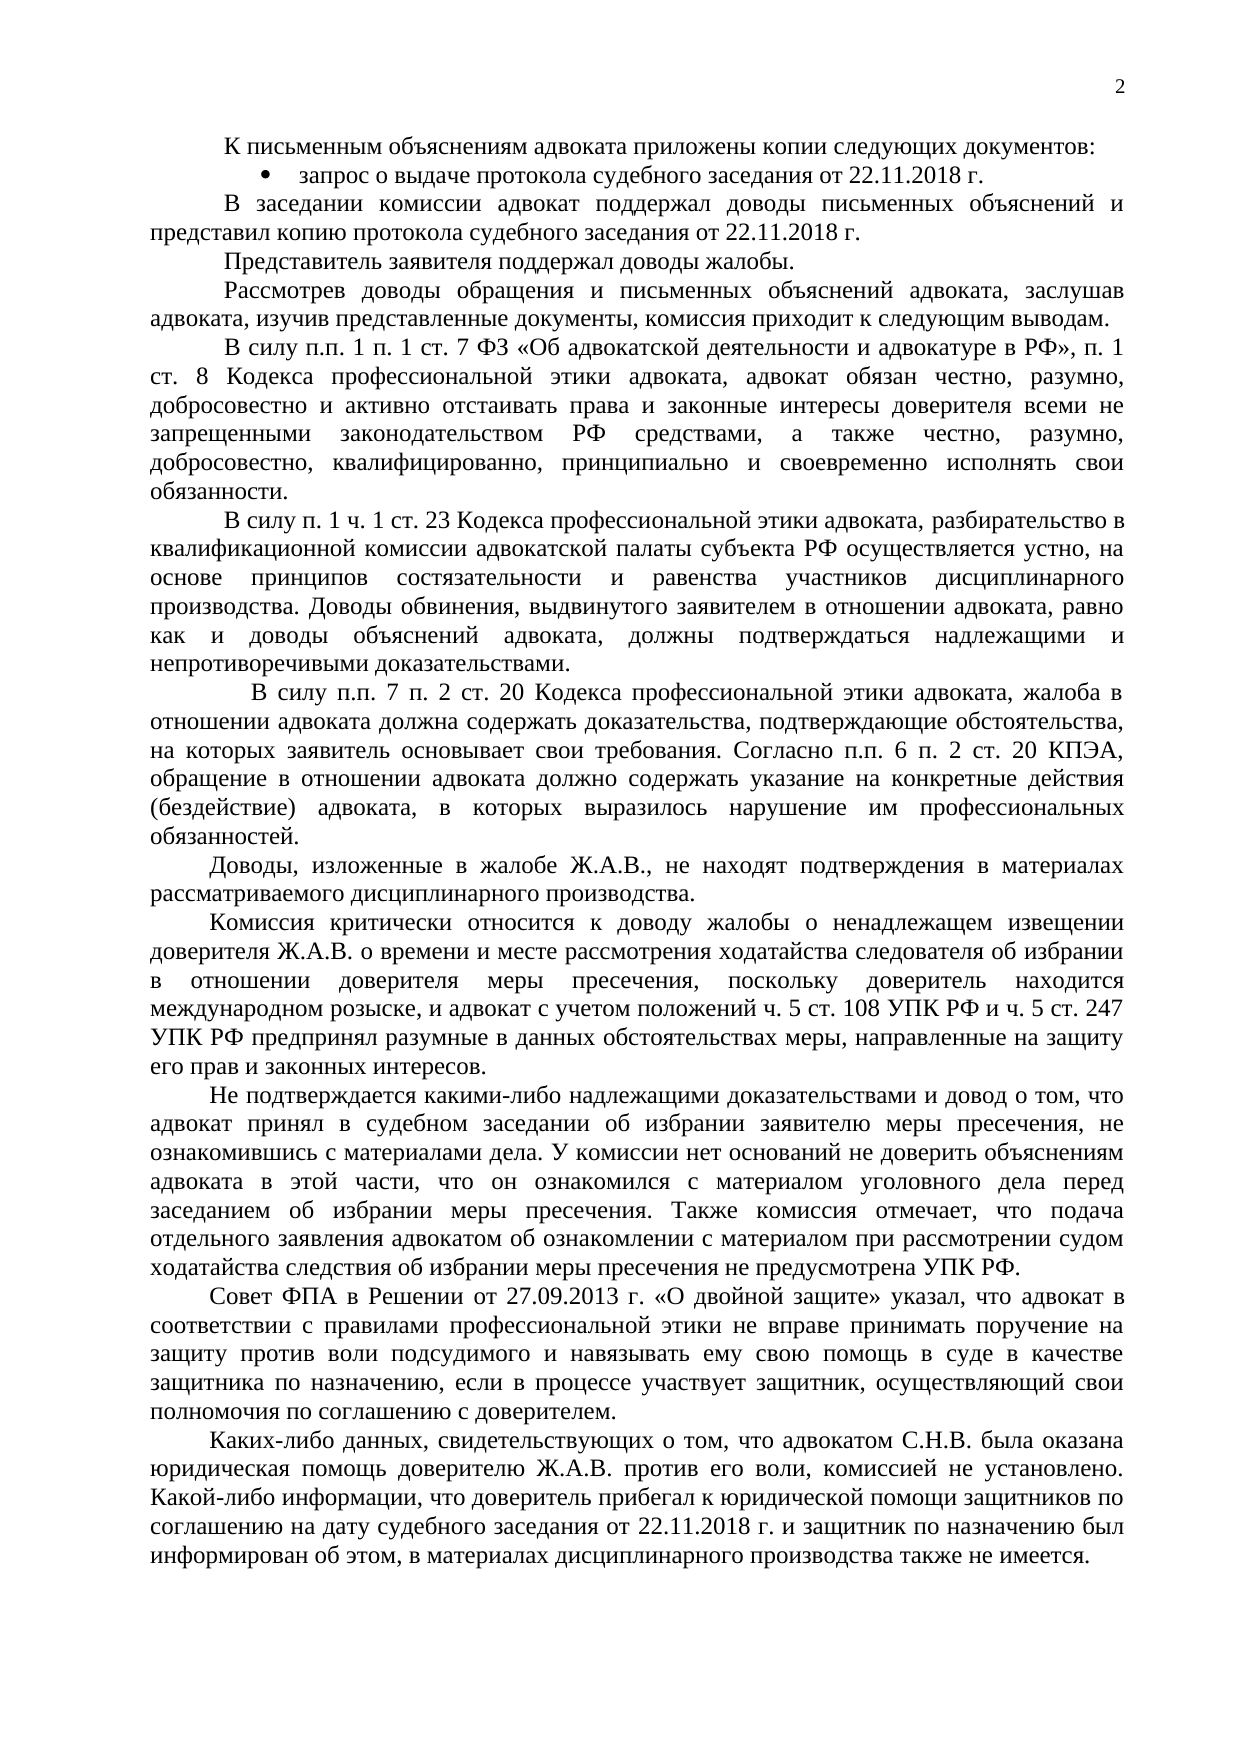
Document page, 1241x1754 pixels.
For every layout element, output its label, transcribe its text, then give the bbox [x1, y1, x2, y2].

text В силу п. 1 ч. 1 ст. 23 Кодекса профессиональной этики адвоката, разбирательство в квалификационной комиссии адвокатской палаты субъекта РФ осуществляется устно, на основе принципов состязательности и равенства участников дисциплинарного производства. Доводы обвинения, выдвинутого заявителем в отношении адвоката, равно как и доводы объяснений адвоката, должны подтверждаться надлежащими и непротиворечивыми доказательствами. [150, 505, 1125, 677]
text Каких-либо данных, свидетельствующих о том, что адвокатом С.Н.В. была оказана юридическая помощь доверителю Ж.А.В. против его воли, комиссией не установлено. Какой-либо информации, что доверитель прибегал к юридической помощи защитников по соглашению на дату судебного заседания от 22.11.2018 г. и защитник по назначению был информирован об этом, в материалах дисциплинарного производства также не имеется. [150, 1425, 1125, 1568]
text Доводы, изложенные в жалобе Ж.А.В., не находят подтверждения в материалах рассматриваемого дисциплинарного производства. [150, 850, 1125, 907]
text В силу п.п. 1 п. 1 ст. 7 ФЗ «Об адвокатской деятельности и адвокатуре в РФ», п. 1 ст. 8 Кодекса профессиональной этики адвоката, адвокат обязан честно, разумно, добросовестно и активно отстаивать права и законные интересы доверителя всеми не запрещенными законодательством РФ средствами, а также честно, разумно, добросовестно, квалифицированно, принципиально и своевременно исполнять свои обязанности. [150, 332, 1125, 505]
text Представитель заявителя поддержал доводы жалобы. [150, 246, 1125, 275]
text В силу п.п. 7 п. 2 ст. 20 Кодекса профессиональной этики адвоката, жалоба в отношении адвоката должна содержать доказательства, подтверждающие обстоятельства, на которых заявитель основывает свои требования. Согласно п.п. 6 п. 2 ст. 20 КПЭА, обращение в отношении адвоката должно содержать указание на конкретные действия (бездействие) адвоката, в которых выразилось нарушение им профессиональных обязанностей. [150, 677, 1125, 850]
text Совет ФПА в Решении от 27.09.2013 г. «О двойной защите» указал, что адвокат в соответствии с правилами профессиональной этики не вправе принимать поручение на защиту против воли подсудимого и навязывать ему свою помощь в суде в качестве защитника по назначению, если в процессе участвует защитник, осуществляющий свои полномочия по соглашению с доверителем. [150, 1281, 1125, 1425]
text В заседании комиссии адвокат поддержал доводы письменных объяснений и представил копию протокола судебного заседания от 22.11.2018 г. [150, 188, 1125, 246]
text Не подтверждается какими-либо надлежащими доказательствами и довод о том, что адвокат принял в судебном заседании об избрании заявителю меры пресечения, не ознакомившись с материалами дела. У комиссии нет оснований не доверить объяснениям адвоката в этой части, что он ознакомился с материалом уголовного дела перед заседанием об избрании меры пресечения. Также комиссия отмечает, что подача отдельного заявления адвокатом об ознакомлении с материалом при рассмотрении судом ходатайства следствия об избрании меры пресечения не предусмотрена УПК РФ. [150, 1080, 1125, 1281]
text Рассмотрев доводы обращения и письменных объяснений адвоката, заслушав адвоката, изучив представленные документы, комиссия приходит к следующим выводам. [150, 275, 1125, 332]
list запрос о выдаче протокола судебного заседания от 22.11.2018 г. [261, 160, 1125, 188]
text К письменным объяснениям адвоката приложены копии следующих документов: [150, 131, 1125, 160]
text Комиссия критически относится к доводу жалобы о ненадлежащем извещении доверителя Ж.А.В. о времени и месте рассмотрения ходатайства следователя об избрании в отношении доверителя меры пресечения, поскольку доверитель находится международном розыске, и адвокат с учетом положений ч. 5 ст. 108 УПК РФ и ч. 5 ст. 247 УПК РФ предпринял разумные в данных обстоятельствах меры, направленные на защиту его прав и законных интересов. [150, 907, 1125, 1080]
